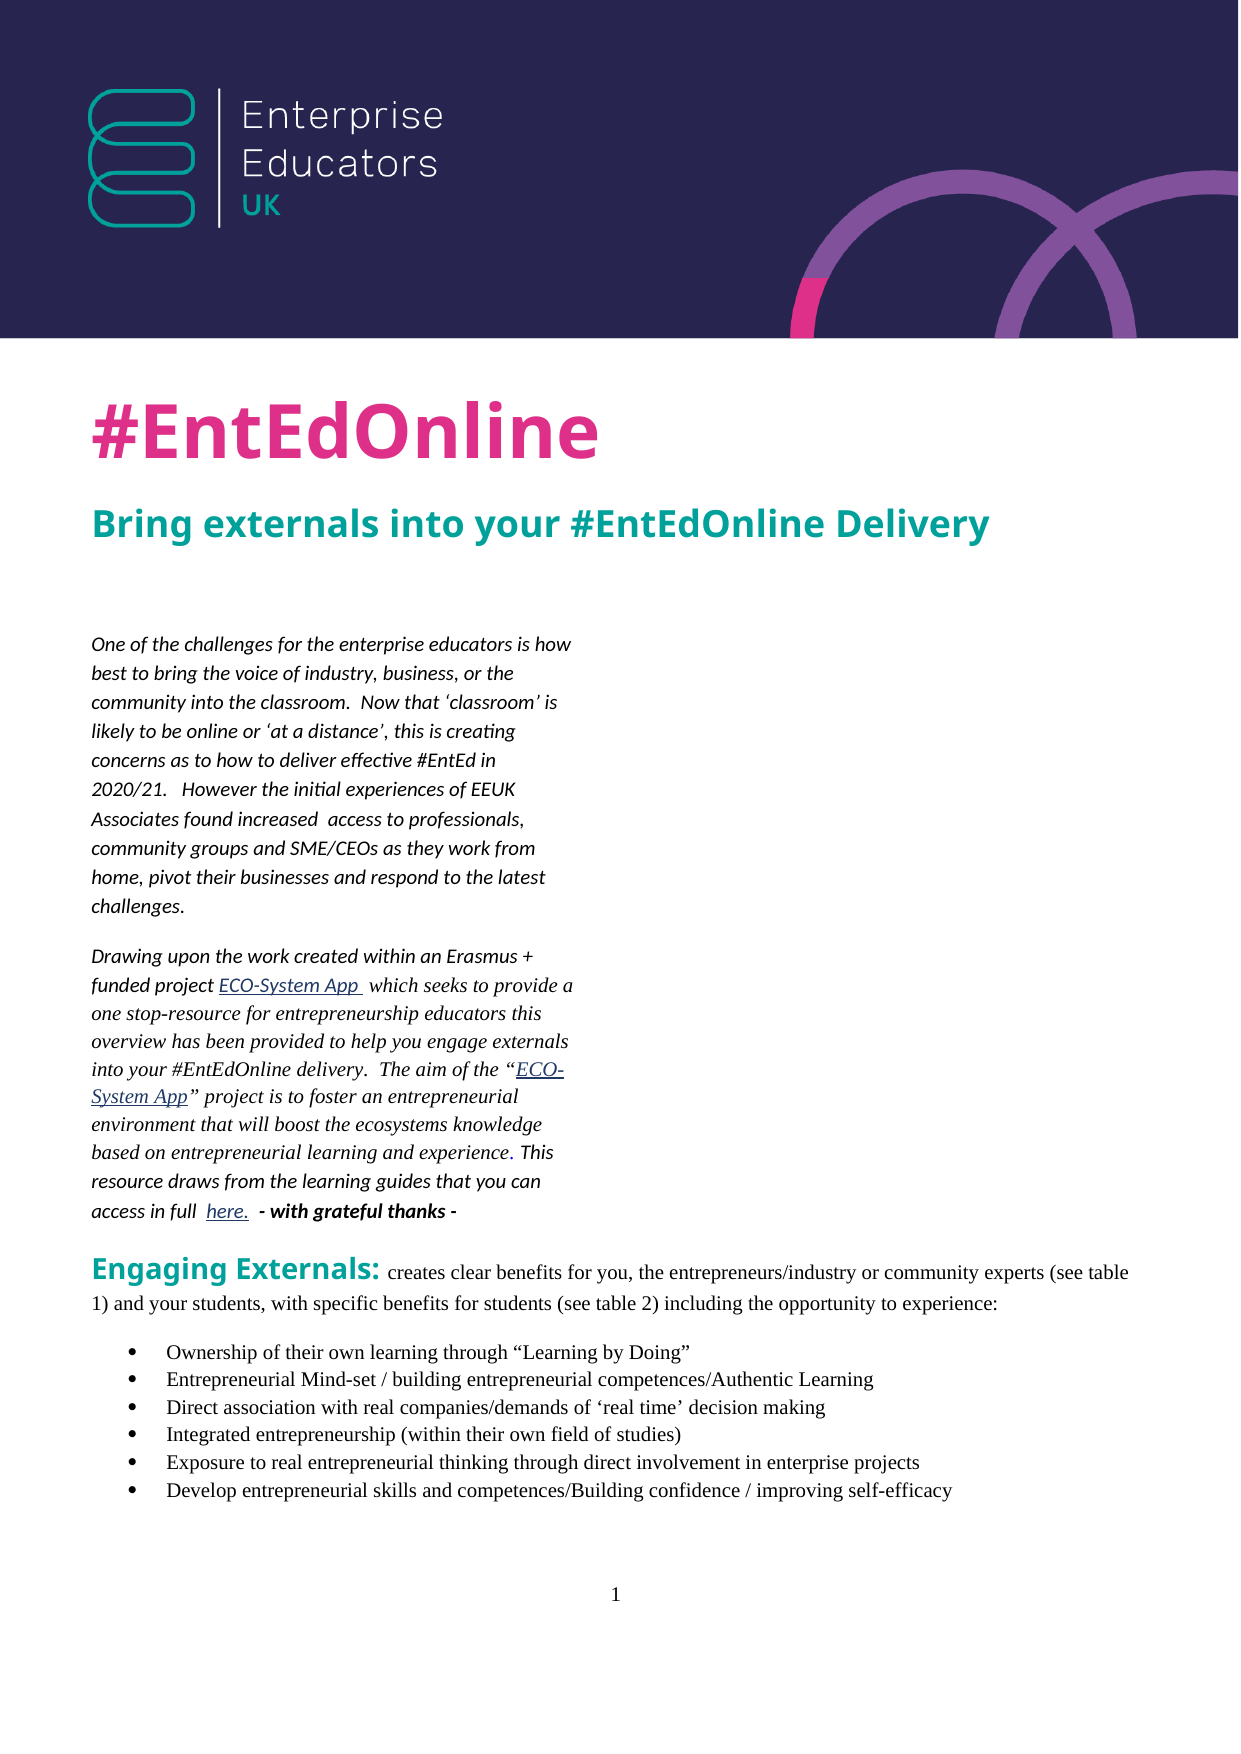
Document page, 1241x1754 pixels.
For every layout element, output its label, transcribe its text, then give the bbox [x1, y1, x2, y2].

list Direct association with real companies/demands of ‘real time’ decision making [128, 1395, 1140, 1419]
text One of the challenges for the enterprise educators is how best to bring the voice of industry, business, or the community into the classroom. Now that ‘classroom’ is likely to be online or ‘at a distance’, this is creating concerns as to how to deliver effective #EntEd in 2020/21. However the initial experiences of EEUK Associates found increased access to professionals, community groups and SME/CEOs as they work from home, pivot their businesses and respond to the latest challenges. [91, 631, 578, 919]
list Develop entrepreneurial skills and competences/Building confidence / improving self-efficacy [128, 1478, 1140, 1502]
subtitle #EntEdOnline [91, 385, 1140, 477]
picture [0, 0, 1239, 745]
list Ownership of their own learning through “Learning by Doing” [128, 1339, 1140, 1364]
list Exposure to real entrepreneurial thinking through direct involvement in enterprise projects [128, 1450, 1140, 1474]
text Drawing upon the work created within an Erasmus + funded project ECO-System App which seeks to provide a one stop-resource for entrepreneurship educators this overview has been provided to help you engage externals into your #EntEdOnline delivery. The aim of the “ECO-System App” project is to foster an entrepreneurial environment that will boost the ecosystems knowledge based on entrepreneurial learning and experience. This resource draws from the learning guides that you can access in full here. - with grateful thanks - [91, 943, 578, 1223]
list Entrepreneurial Mind-set / building entrepreneurial competences/Authentic Learning [128, 1367, 1140, 1391]
list Integrated entrepreneurship (within their own field of studies) [128, 1422, 1140, 1446]
text Engaging Externals: creates clear benefits for you, the entrepreneurs/industry or community experts (see table 1) and your students, with specific benefits for students (see table 2) including the opportunity to experience: [91, 1248, 1140, 1315]
text Bring externals into your #EntEdOnline Delivery [91, 497, 1140, 548]
